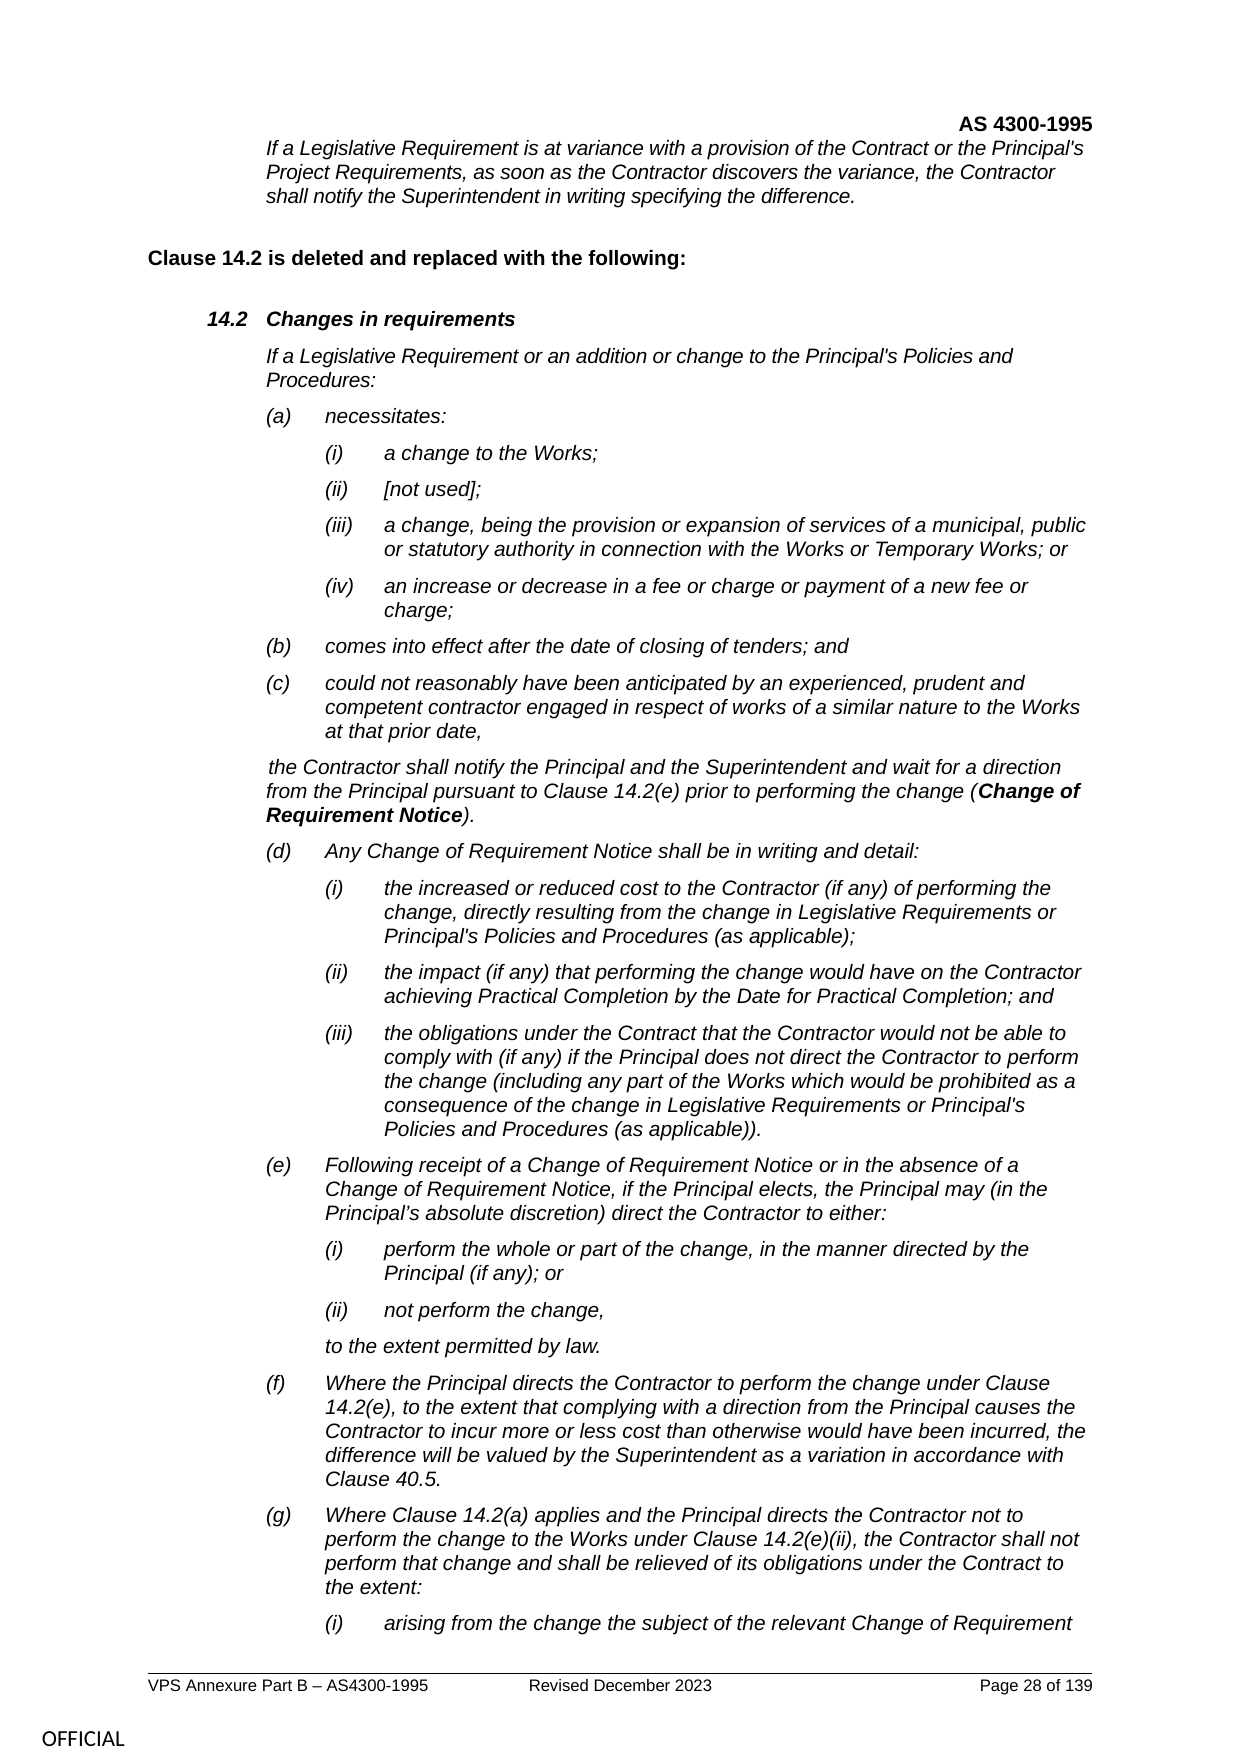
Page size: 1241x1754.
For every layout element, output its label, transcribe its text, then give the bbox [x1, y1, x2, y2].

text (e) Following receipt of a Change of Requirement Notice or in the absence of a Change of Requirement Notice, if the Principal elects, the Principal may (in the Principal’s absolute discretion) direct the Contractor to either: [266, 1153, 1092, 1225]
text (iii) a change, being the provision or expansion of services of a municipal, public or statutory authority in connection with the Works or Temporary Works; or [325, 513, 1092, 561]
text (ii) not perform the change, [325, 1298, 1092, 1322]
text (iii) the obligations under the Contract that the Contractor would not be able to comply with (if any) if the Principal does not direct the Contractor to perform the change (including any part of the Works which would be prohibited as a consequence of the change in Legislative Requirements or Principal's Policies and Procedures (as applicable)). [325, 1021, 1092, 1140]
text (i) the increased or reduced cost to the Contractor (if any) of performing the change, directly resulting from the change in Legislative Requirements or Principal's Policies and Procedures (as applicable); [325, 876, 1092, 948]
text (f) Where the Principal directs the Contractor to perform the change under Clause 14.2(e), to the extent that complying with a direction from the Principal causes the Contractor to incur more or less cost than otherwise would have been incurred, the difference will be valued by the Superintendent as a variation in accordance with Clause 40.5. [266, 1371, 1092, 1490]
text to the extent permitted by law. [325, 1334, 1092, 1358]
text the Contractor shall notify the Principal and the Superintendent and wait for a direction from the Principal pursuant to Clause 14.2(e) prior to performing the change (Change of Requirement Notice). [266, 755, 1092, 827]
subtitle 14.2 Changes in requirements [207, 307, 1092, 331]
text (i) perform the whole or part of the change, in the manner directed by the Principal (if any); or [325, 1237, 1092, 1285]
text (ii) [not used]; [325, 477, 1092, 501]
subtitle Clause 14.2 is deleted and replaced with the following: [148, 246, 1092, 269]
text If a Legislative Requirement or an addition or change to the Principal's Policies and Procedures: [266, 343, 1092, 391]
text If a Legislative Requirement is at variance with a provision of the Contract or the Principal's Project Requirements, as soon as the Contractor discovers the variance, the Contractor shall notify the Superintendent in writing specifying the difference. [266, 136, 1092, 208]
text (i) a change to the Works; [325, 440, 1092, 464]
text (c) could not reasonably have been anticipated by an experienced, prudent and competent contractor engaged in respect of works of a similar nature to the Works at that prior date, [266, 671, 1092, 742]
text (g) Where Clause 14.2(a) applies and the Principal directs the Contractor not to perform the change to the Works under Clause 14.2(e)(ii), the Contractor shall not perform that change and shall be relieved of its obligations under the Contract to the extent: [266, 1503, 1092, 1599]
text (ii) the impact (if any) that performing the change would have on the Contractor achieving Practical Completion by the Date for Practical Completion; and [325, 960, 1092, 1008]
text (b) comes into effect after the date of closing of tenders; and [266, 634, 1092, 658]
text (iv) an increase or decrease in a fee or charge or payment of a new fee or charge; [325, 574, 1092, 622]
text (d) Any Change of Requirement Notice shall be in writing and detail: [266, 839, 1092, 863]
text (a) necessitates: [266, 404, 1092, 428]
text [325, 1611, 1092, 1635]
